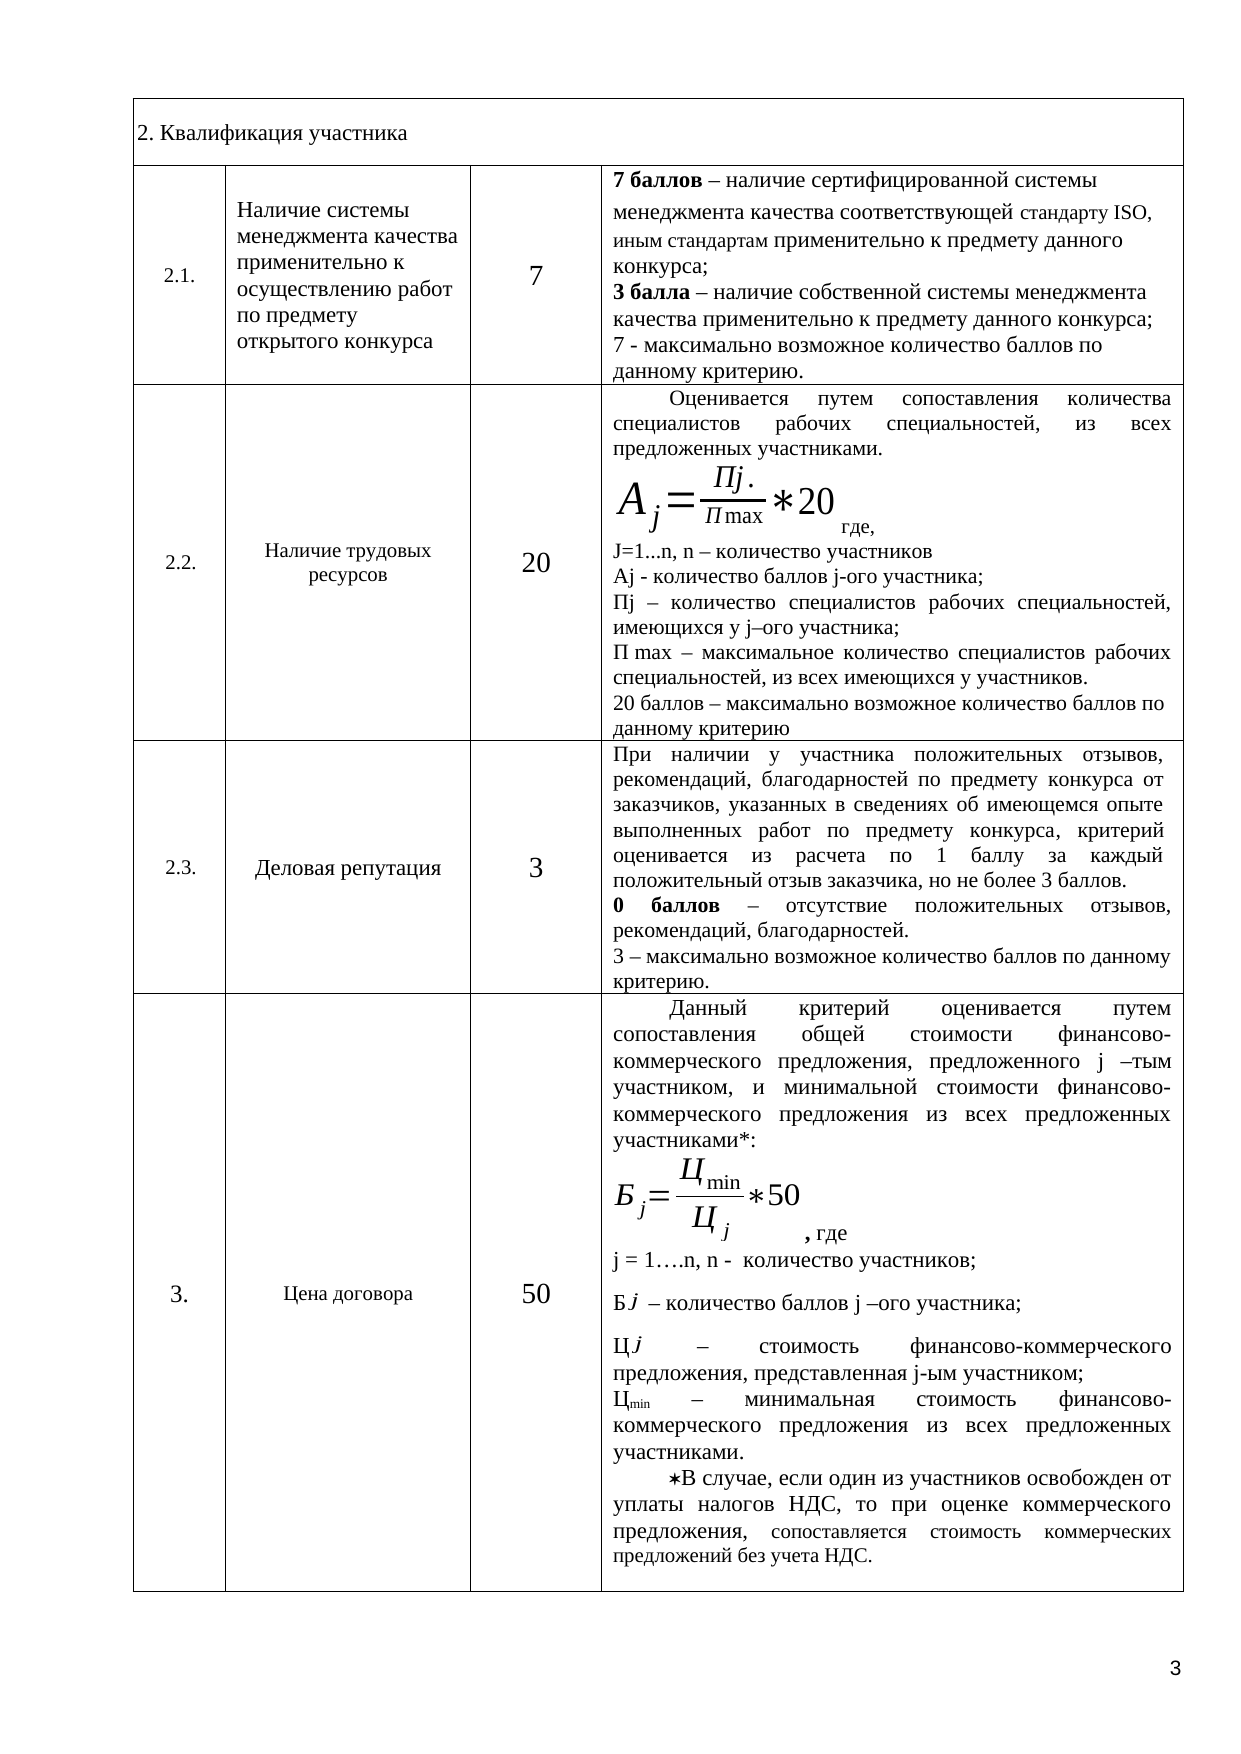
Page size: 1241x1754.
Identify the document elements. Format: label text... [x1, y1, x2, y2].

table_cell 20 [471, 385, 601, 740]
table_cell 2. Квалификация участника [134, 99, 1183, 165]
table_cell Цена договора [226, 994, 470, 1591]
table_cell 50 [471, 994, 601, 1591]
table_cell Наличие трудовых ресурсов [226, 385, 470, 740]
table_cell При наличии у участника положительных отзывов, рекомендаций, благодарностей по предмету конкурса от заказчиков, указанных в сведениях об имеющемся опыте выполненных работ по предмету конкурса, критерий оценивается из расчета по 1 баллу за каждый положительный отзыв заказчика, но не более 3 баллов. 0 баллов – отсутствие положительных отзывов, рекомендаций, благодарностей. 3 – максимально возможное количество баллов по данному критерию. [602, 741, 1183, 993]
table_cell Деловая репутация [226, 741, 470, 993]
table_cell Оценивается путем сопоставления количества специалистов рабочих специальностей, из всех предложенных участниками. где, J=1...n, n – количество участников Aj - количество баллов j-ого участника; Пj – количество специалистов рабочих специальностей, имеющихся у j–ого участника; П max – максимальное количество специалистов рабочих специальностей, из всех имеющихся у участников. 20 баллов – максимально возможное количество баллов по данному критерию [602, 385, 1183, 740]
table_cell Наличие системы менеджмента качества применительно к осуществлению работ по предмету открытого конкурса [226, 166, 470, 384]
table_cell 3. [134, 994, 225, 1591]
table_cell Данный критерий оценивается путем сопоставления общей стоимости финансово-коммерческого предложения, предложенного j –тым участником, и минимальной стоимости финансово-коммерческого предложения из всех предложенных участниками*: , где j = 1….n, n - количество участников; Б – количество баллов j –ого участника; Ц – стоимость финансово-коммерческого предложения, представленная j-ым участником; Цmin – минимальная стоимость финансово-коммерческого предложения из всех предложенных участниками. В случае, если один из участников освобожден от уплаты налогов НДС, то при оценке коммерческого предложения, сопоставляется стоимость коммерческих предложений без учета НДС. [602, 994, 1183, 1591]
table_cell 2.1. [134, 166, 225, 384]
table_cell 7 [471, 166, 601, 384]
table_cell 2.2. [134, 385, 225, 740]
table_cell 7 баллов – наличие сертифицированной системы менеджмента качества соответствующей стандарту ISO, иным стандартам применительно к предмету данного конкурса; 3 балла – наличие собственной системы менеджмента качества применительно к предмету данного конкурса; 7 - максимально возможное количество баллов по данному критерию. [602, 166, 1183, 384]
table_cell 2.3. [134, 741, 225, 993]
table_cell 3 [471, 741, 601, 993]
